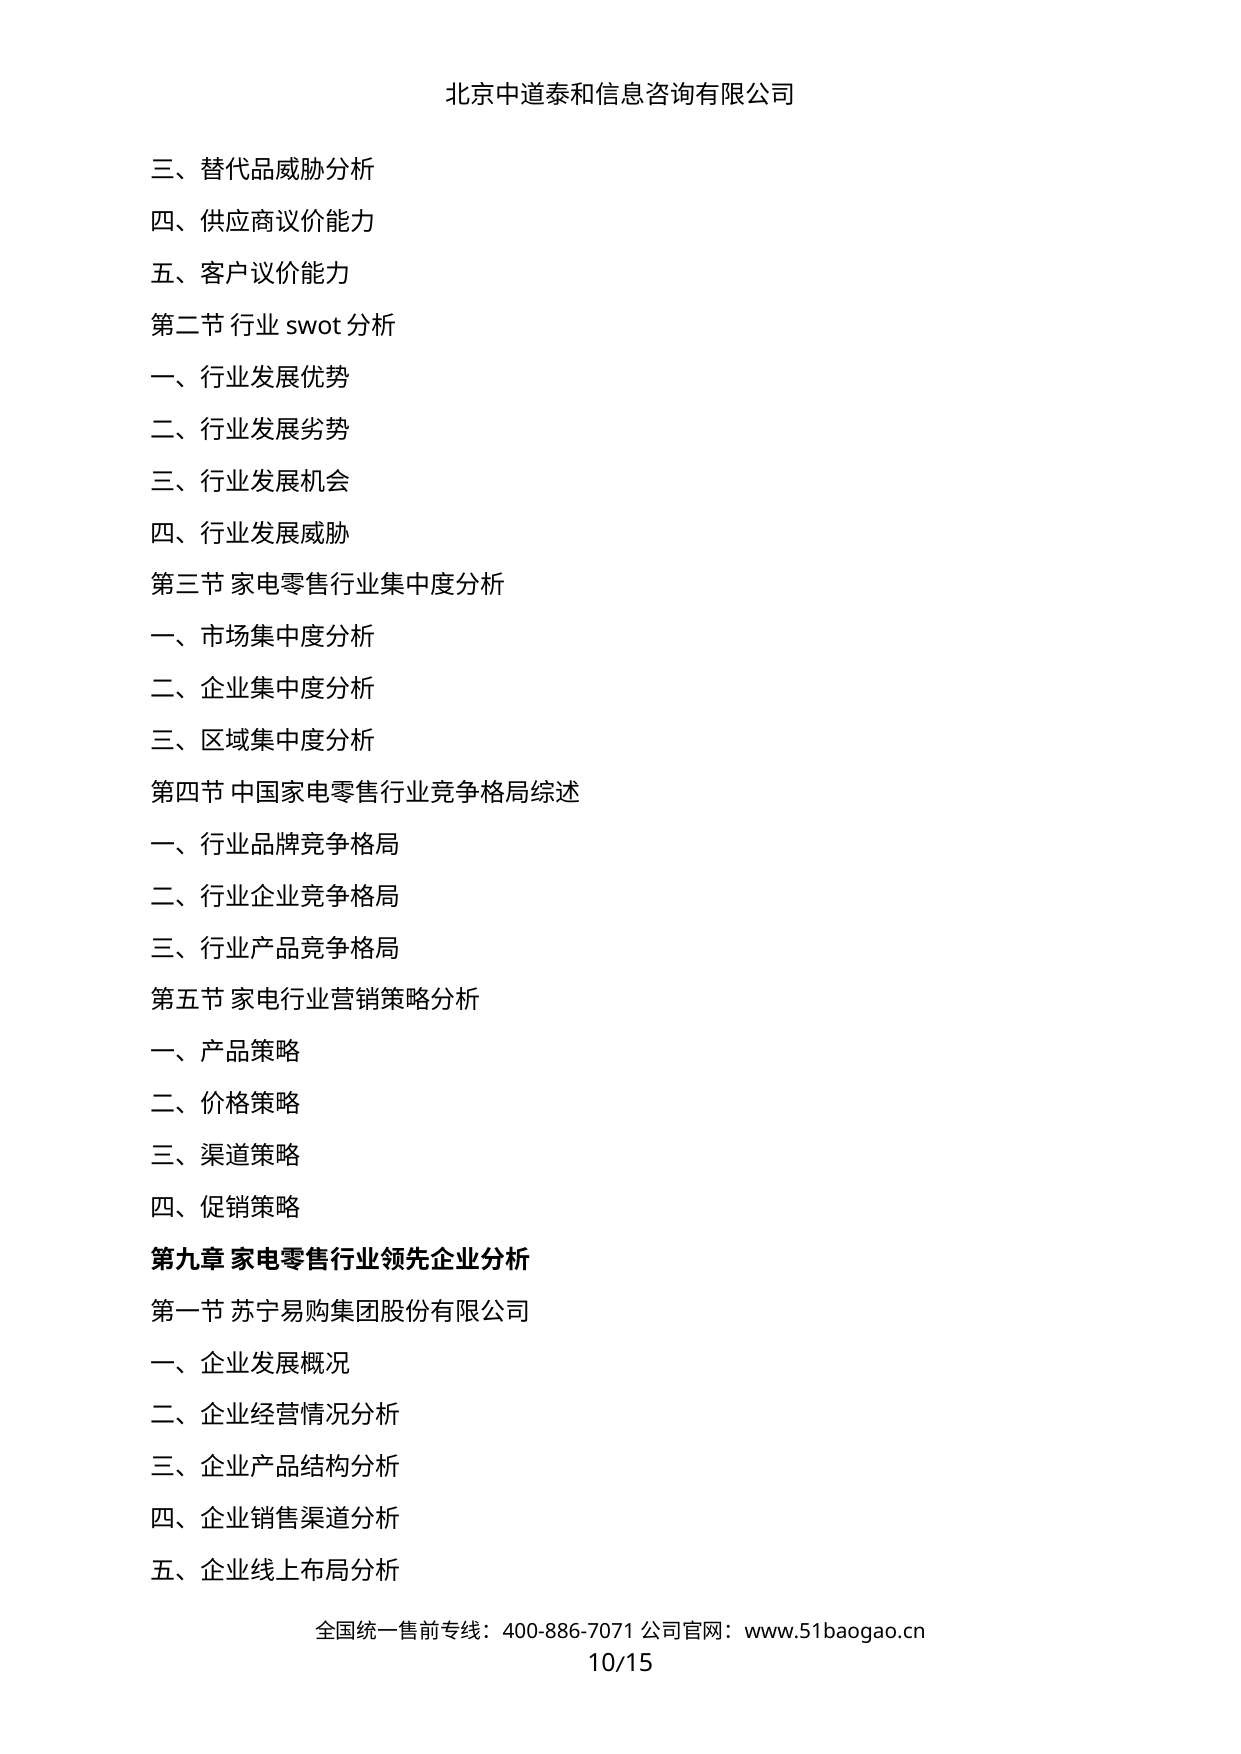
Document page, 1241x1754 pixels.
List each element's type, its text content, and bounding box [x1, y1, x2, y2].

text 一、企业发展概况 [150, 1343, 1090, 1379]
text 四、企业销售渠道分析 [150, 1499, 1090, 1535]
text 二、行业发展劣势 [150, 409, 1090, 446]
text 五、客户议价能力 [150, 254, 1090, 290]
text 第一节 苏宁易购集团股份有限公司 [150, 1291, 1090, 1327]
text 三、替代品威胁分析 [150, 150, 1090, 186]
text 二、企业经营情况分析 [150, 1395, 1090, 1431]
text 四、供应商议价能力 [150, 202, 1090, 238]
text 一、市场集中度分析 [150, 617, 1090, 653]
text 一、产品策略 [150, 1032, 1090, 1068]
text 二、企业集中度分析 [150, 669, 1090, 705]
text 二、价格策略 [150, 1084, 1090, 1120]
text 五、企业线上布局分析 [150, 1551, 1090, 1587]
text 四、行业发展威胁 [150, 513, 1090, 549]
text 一、行业品牌竞争格局 [150, 824, 1090, 861]
text 第九章 家电零售行业领先企业分析 [150, 1239, 1090, 1276]
text 三、渠道策略 [150, 1136, 1090, 1172]
text 四、促销策略 [150, 1187, 1090, 1224]
text 三、区域集中度分析 [150, 721, 1090, 757]
text 第四节 中国家电零售行业竞争格局综述 [150, 772, 1090, 809]
text 一、行业发展优势 [150, 357, 1090, 394]
text 三、行业产品竞争格局 [150, 928, 1090, 964]
text 第五节 家电行业营销策略分析 [150, 980, 1090, 1016]
text 二、行业企业竞争格局 [150, 876, 1090, 912]
text 三、行业发展机会 [150, 461, 1090, 497]
text 第二节 行业swot分析 [150, 306, 1090, 342]
text 三、企业产品结构分析 [150, 1447, 1090, 1483]
text 第三节 家电零售行业集中度分析 [150, 565, 1090, 601]
